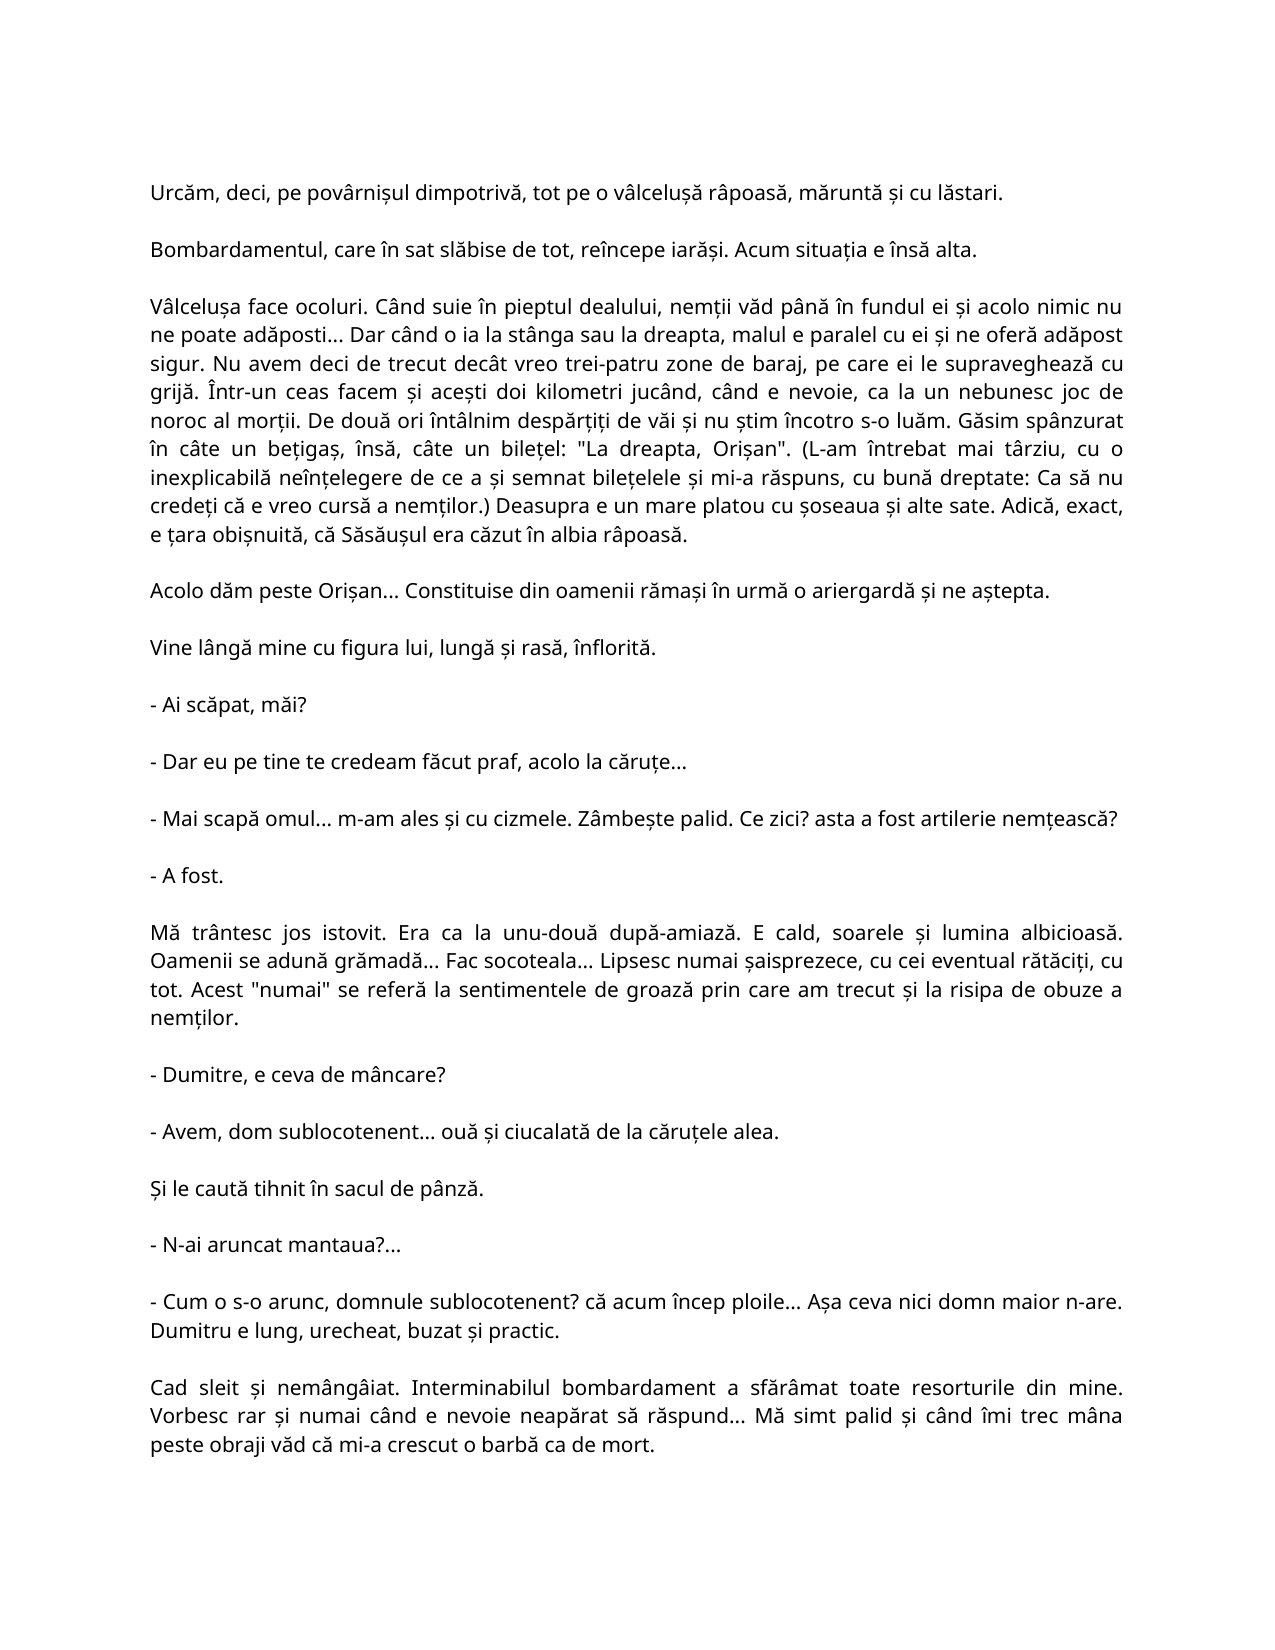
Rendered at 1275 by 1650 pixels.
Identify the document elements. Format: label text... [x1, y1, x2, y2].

text Bombardamentul, care în sat slăbise de tot, reîncepe iarăși. Acum situația e însă alta. [150, 235, 1125, 264]
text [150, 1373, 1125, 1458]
text Vâlcelușa face ocoluri. Când suie în pieptul dealului, nemții văd până în fundul ei și acolo nimic nu ne poate adăposti... Dar când o ia la stânga sau la dreapta, malul e paralel cu ei și ne oferă adăpost sigur. Nu avem deci de trecut decât vreo trei-patru zone de baraj, pe care ei le supraveghează cu grijă. Într-un ceas facem și acești doi kilometri jucând, când e nevoie, ca la un nebunesc joc de noroc al morții. De două ori întâlnim despărțiți de văi și nu știm încotro s-o luăm. Găsim spânzurat în câte un bețigaș, însă, câte un bilețel: "La dreapta, Orișan". (L-am întrebat mai târziu, cu o inexplicabilă neînțelegere de ce a și semnat bilețelele și mi-a răspuns, cu bună dreptate: Ca să nu credeți că e vreo cursă a nemților.) Deasupra e un mare platou cu șoseaua și alte sate. Adică, exact, e țara obișnuită, că Săsăușul era căzut în albia râpoasă. [150, 292, 1125, 548]
text - Dar eu pe tine te credeam făcut praf, acolo la căruțe... [150, 747, 1125, 776]
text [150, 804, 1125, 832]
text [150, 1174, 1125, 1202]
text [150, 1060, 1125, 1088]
text Acolo dăm peste Orișan... Constituise din oamenii rămași în urmă o ariergardă și ne aștepta. [150, 577, 1125, 605]
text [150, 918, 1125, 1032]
text - Ai scăpat, măi? [150, 690, 1125, 719]
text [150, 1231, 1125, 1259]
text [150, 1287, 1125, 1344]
text Vine lângă mine cu figura lui, lungă și rasă, înflorită. [150, 633, 1125, 662]
text Urcăm, deci, pe povârnișul dimpotrivă, tot pe o vâlcelușă râpoasă, măruntă și cu lăstari. [150, 178, 1125, 207]
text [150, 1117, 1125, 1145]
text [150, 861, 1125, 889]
